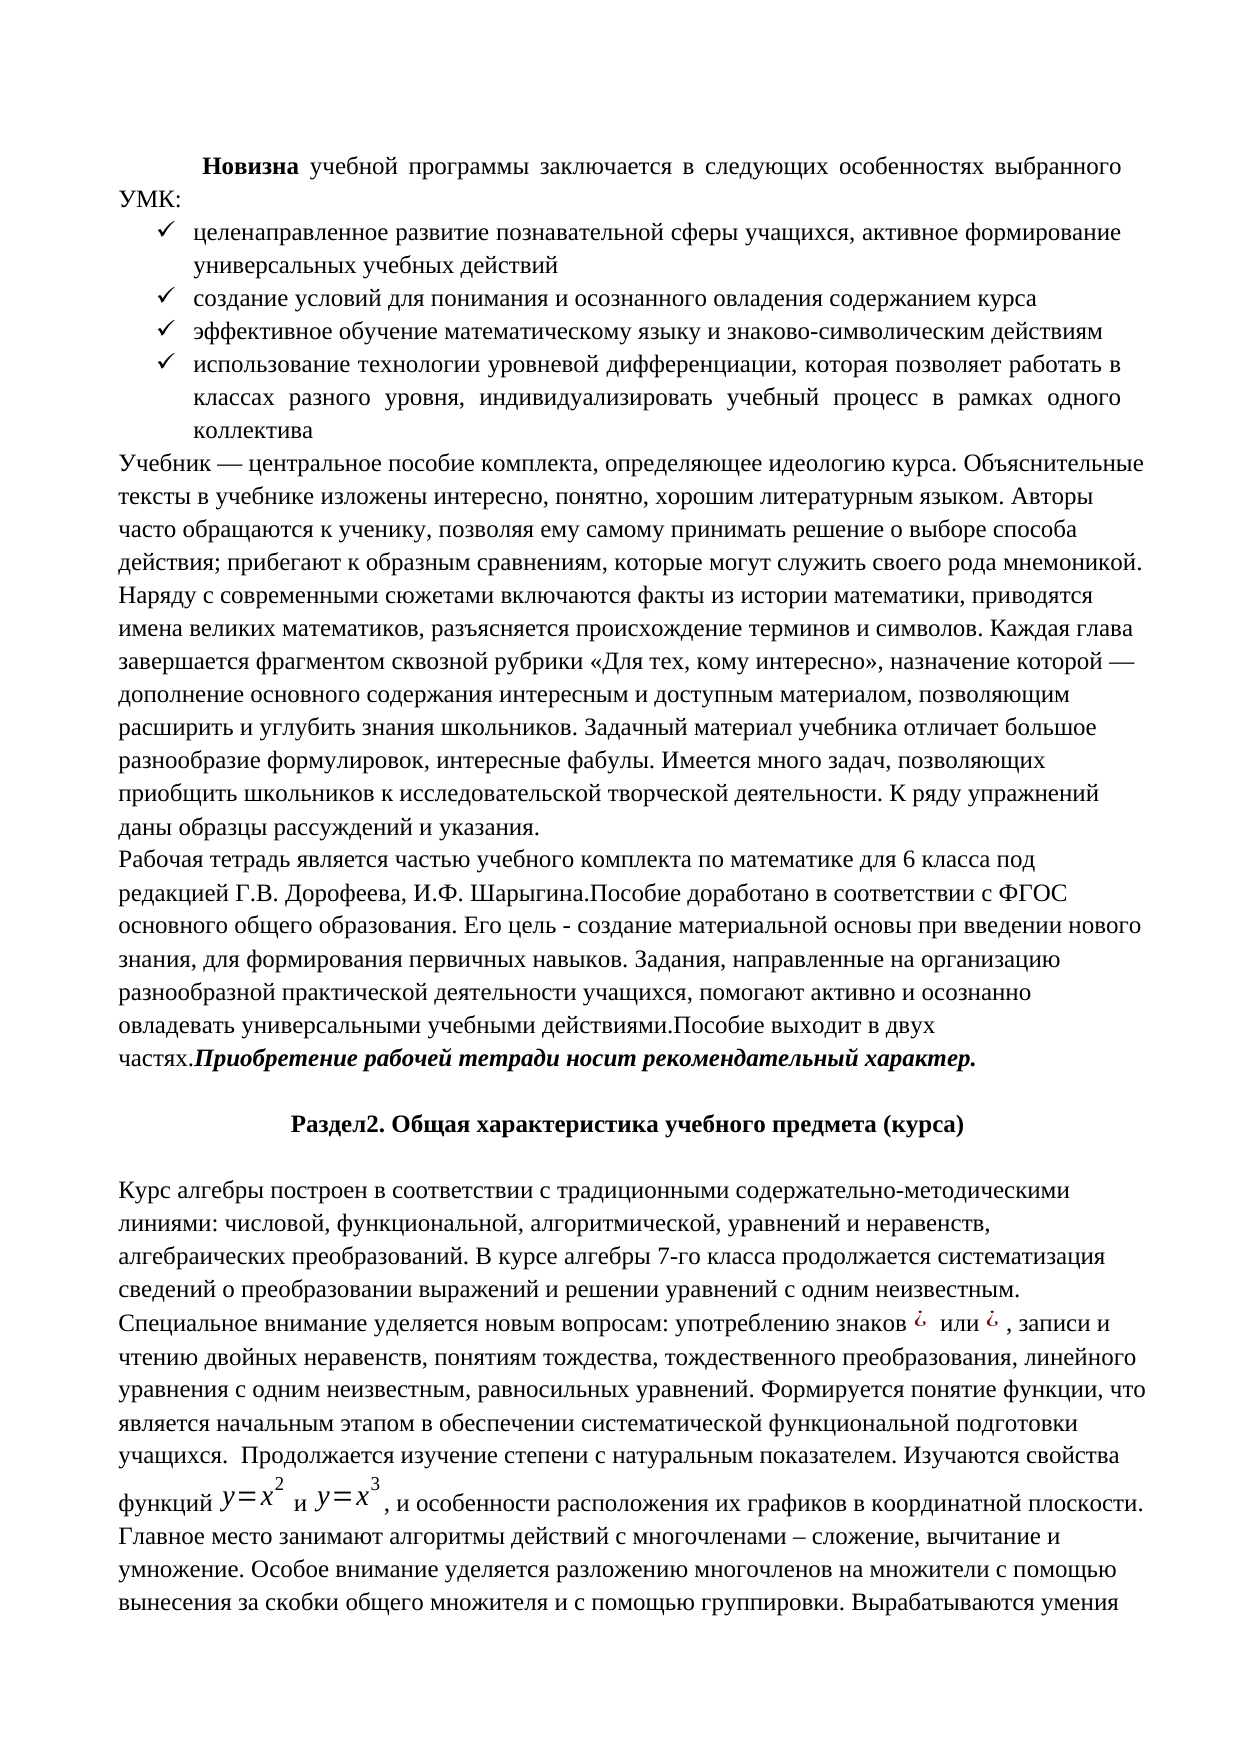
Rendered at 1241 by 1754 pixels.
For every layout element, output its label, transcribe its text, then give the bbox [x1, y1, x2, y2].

text Рабочая тетрадь является частью учебного комплекта по математике для 6 класса под редакцией Г.В. Дорофеева, И.Ф. Шарыгина.Пособие доработано в соответствии с ФГОС основного общего образования. Его цель - создание материальной основы при введении нового знания, для формирования первичных навыков. Задания, направленные на организацию разнообразной практической деятельности учащихся, помогают активно и осознанно овладевать универсальными учебными действиями.Пособие выходит в двух частях.Приобретение рабочей тетради носит рекомендательный характер. [118, 844, 1152, 1071]
list использование технологии уровневой дифференциации, которая позволяет работать в классах разного уровня, индивидуализировать учебный процесс в рамках одного коллектива [156, 349, 1122, 444]
text Новизна учебной программы заключается в следующих особенностях выбранного УМК: [118, 151, 1122, 213]
list создание условий для понимания и осознанного овладения содержанием курса [156, 283, 1122, 312]
list эффективное обучение математическому языку и знаково-символическим действиям [156, 316, 1122, 345]
text Курс алгебры построен в соответствии с традиционными содержательно-методическими линиями: числовой, функциональной, алгоритмической, уравнений и неравенств, алгебраических преобразований. В курсе алгебры 7-го класса продолжается систематизация сведений о преобразовании выражений и решении уравнений с одним неизвестным. [118, 1175, 1152, 1303]
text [118, 1521, 1152, 1616]
text Учебник — центральное пособие комплекта, определяющее идеологию курса. Объяснительные тексты в учебнике изложены интересно, понятно, хорошим литературным языком. Авторы часто обращаются к ученику, позволяя ему самому принимать решение о выборе способа действия; прибегают к образным сравнениям, которые могут служить своего рода мнемоникой. Наряду с современными сюжетами включаются факты из истории математики, приводятся имена великих математиков, разъясняется происхождение терминов и символов. Каждая глава завершается фрагментом сквозной рубрики «Для тех, кому интересно», назначение которой — дополнение основного содержания интересным и доступным материалом, позволяющим расширить и углубить знания школьников. Задачный материал учебника отличает большое разнообразие формулировок, интересные фабулы. Имеется много задач, позволяющих приобщить школьников к исследовательской творческой деятельности. К ряду упражнений даны образцы рассуждений и указания. [118, 448, 1152, 840]
list целенаправленное развитие познавательной сферы учащихся, активное формирование универсальных учебных действий [156, 217, 1122, 279]
text Специальное внимание уделяется новым вопросам: употреблению знаков или , записи и чтению двойных неравенств, понятиям тождества, тождественного преобразования, линейного уравнения с одним неизвестным, равносильных уравнений. Формируется понятие функции, что является начальным этапом в обеспечении систематической функциональной подготовки учащихся. Продолжается изучение степени с натуральным показателем. Изучаются свойства функций и , и особенности расположения их графиков в координатной плоскости. [118, 1307, 1152, 1517]
text Раздел2. Общая характеристика учебного предмета (курса) [118, 1109, 1137, 1137]
